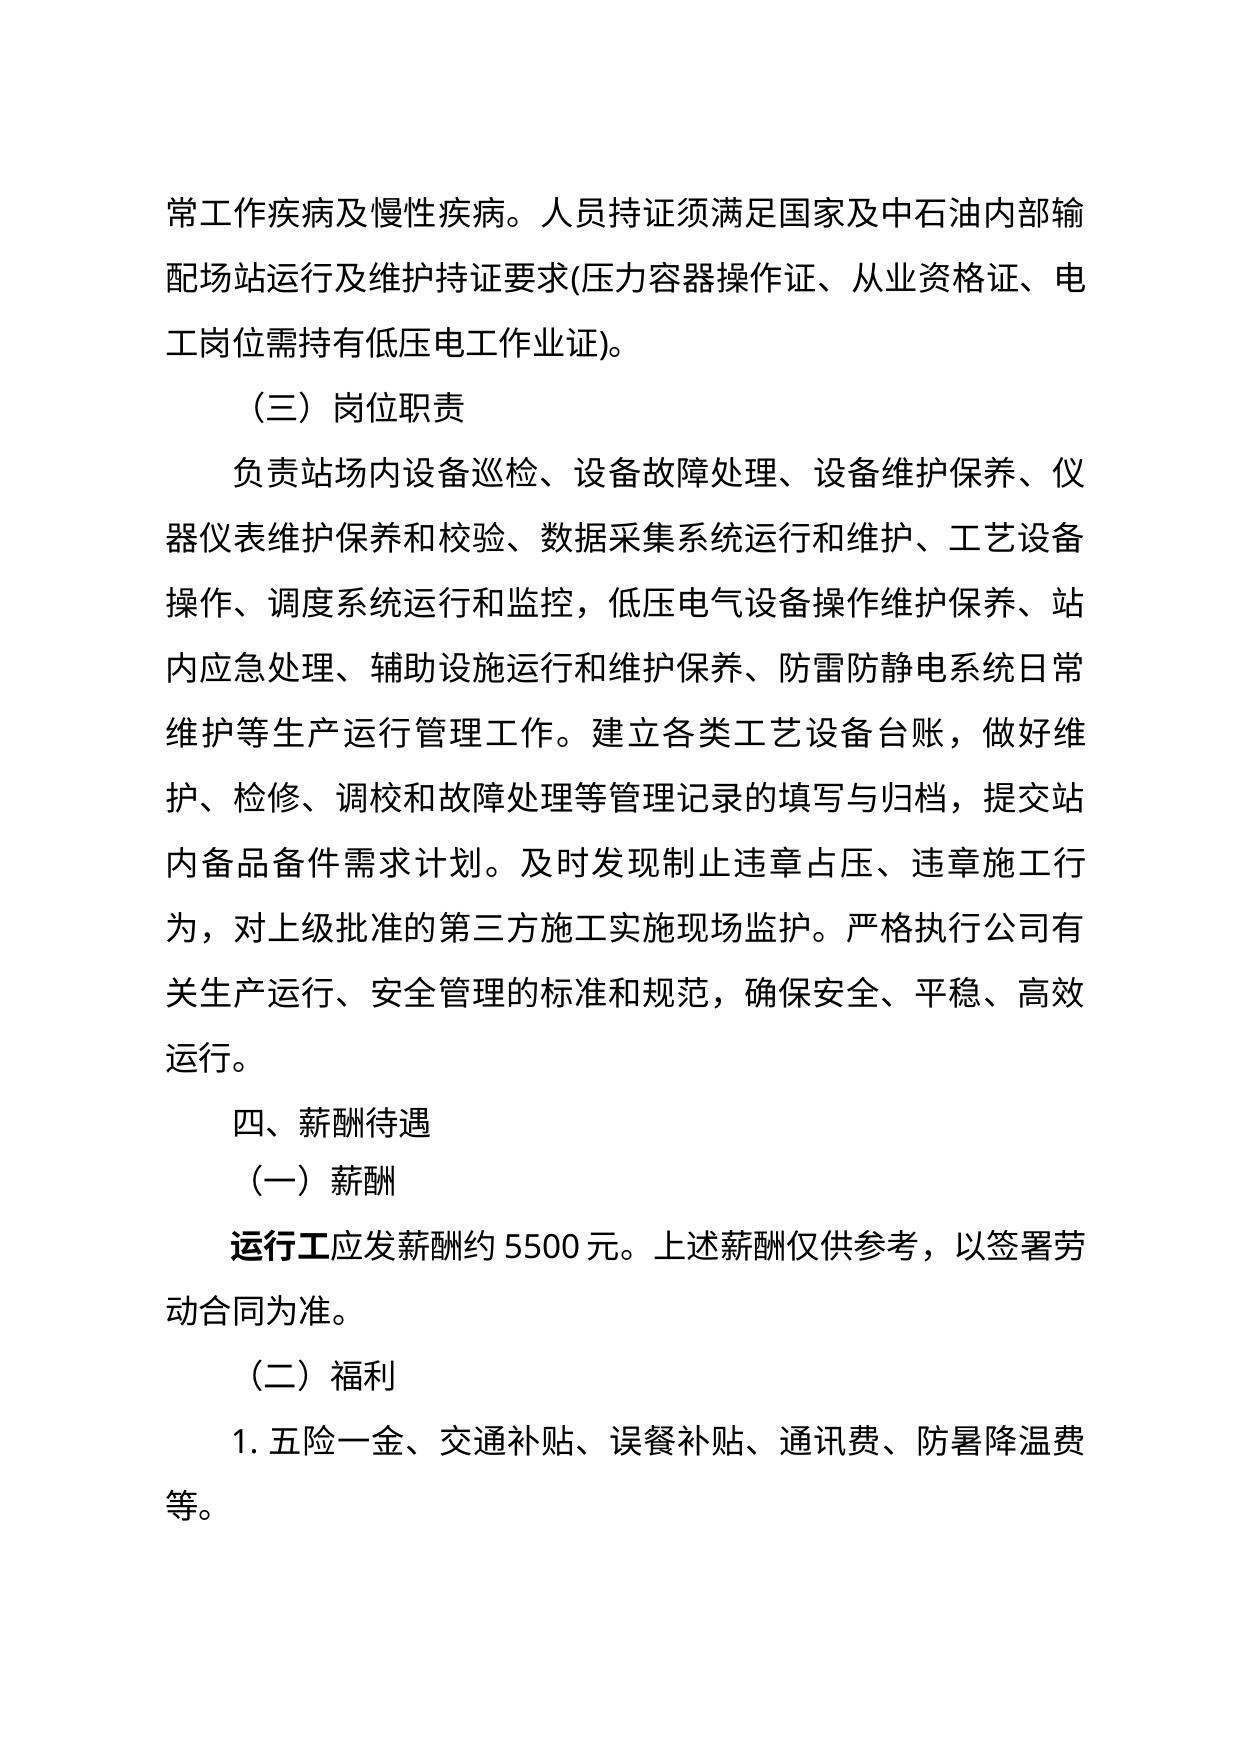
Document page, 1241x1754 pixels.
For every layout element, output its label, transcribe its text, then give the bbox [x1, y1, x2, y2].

text （二）福利 [165, 1342, 1087, 1407]
list 负责站场内设备巡检、设备故障处理、设备维护保养、仪器仪表维护保养和校验、数据采集系统运行和维护、工艺设备操作、调度系统运行和监控，低压电气设备操作维护保养、站内应急处理、辅助设施运行和维护保养、防雷防静电系统日常维护等生产运行管理工作。建立各类工艺设备台账，做好维护、检修、调校和故障处理等管理记录的填写与归档，提交站内备品备件需求计划。及时发现制止违章占压、违章施工行为，对上级批准的第三方施工实施现场监护。严格执行公司有关生产运行、安全管理的标准和规范，确保安全、平稳、高效运行。 [165, 438, 1087, 1088]
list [165, 178, 1087, 373]
text （一）薪酬 [165, 1147, 1087, 1212]
list （三）岗位职责 [165, 373, 1087, 438]
text 四、薪酬待遇 [165, 1088, 1087, 1147]
text 1. 五险一金、交通补贴、误餐补贴、通讯费、防暑降温费等。 [165, 1407, 1087, 1537]
text 运行工应发薪酬约5500元。上述薪酬仅供参考，以签署劳动合同为准。 [165, 1212, 1087, 1342]
